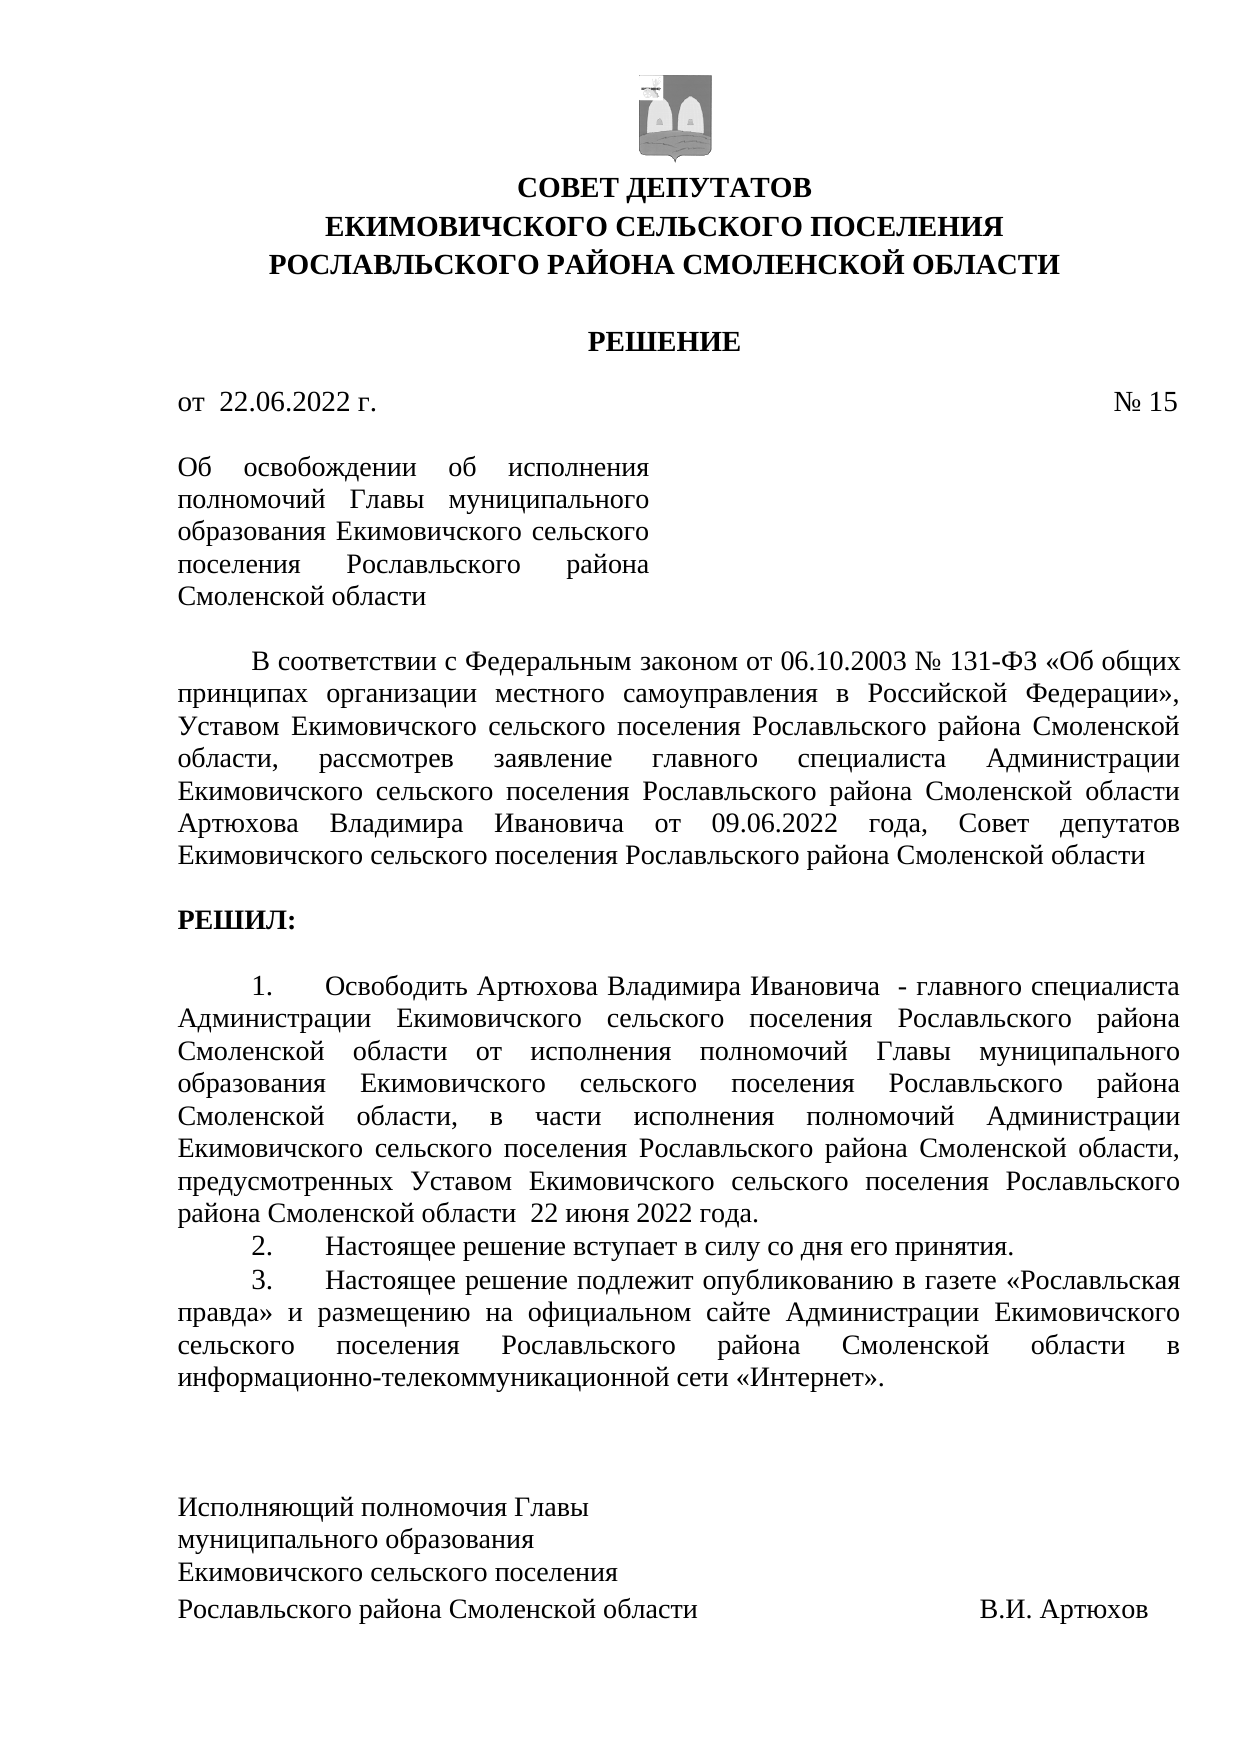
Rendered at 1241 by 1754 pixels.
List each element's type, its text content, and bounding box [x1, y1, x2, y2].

list Настоящее решение вступает в силу со дня его принятия. [177, 1228, 1181, 1262]
text от 22.06.2022 г. № 15 [177, 384, 1181, 417]
text РОСЛАВЛЬСКОГО РАЙОНА СМОЛЕНСКОЙ ОБЛАСТИ [177, 247, 1152, 281]
text Об освобождении об исполнения полномочий Главы муниципального образования Екимовичского сельского поселения Рославльского района Смоленской области [177, 450, 650, 612]
text СОВЕТ ДЕПУТАТОВ [177, 170, 1152, 204]
text Екимовичского сельского поселения [177, 1554, 1152, 1587]
list Освободить Артюхова Владимира Ивановича - главного специалиста Администрации Екимовичского сельского поселения Рославльского района Смоленской области от исполнения полномочий Главы муниципального образования Екимовичского сельского поселения Рославльского района Смоленской области, в части исполнения полномочий Администрации Екимовичского сельского поселения Рославльского района Смоленской области, предусмотренных Уставом Екимовичского сельского поселения Рославльского района Смоленской области 22 июня 2022 года. [177, 968, 1181, 1228]
list Настоящее решение подлежит опубликованию в газете «Рославльская правда» и размещению на официальном сайте Администрации Екимовичского сельского поселения Рославльского района Смоленской области в информационно-телекоммуникационной сети «Интернет». [177, 1262, 1181, 1393]
text Рославльского района Смоленской области В.И. Артюхов [177, 1592, 1152, 1624]
text РЕШИЛ: [177, 903, 1181, 936]
text муниципального образования [177, 1522, 1152, 1554]
text В соответствии с Федеральным законом от 06.10.2003 № 131-ФЗ «Об общих принципах организации местного самоуправления в Российской Федерации», Уставом Екимовичского сельского поселения Рославльского района Смоленской области, рассмотрев заявление главного специалиста Администрации Екимовичского сельского поселения Рославльского района Смоленской области Артюхова Владимира Ивановича от 09.06.2022 года, Совет депутатов Екимовичского сельского поселения Рославльского района Смоленской области [177, 644, 1181, 871]
text Исполняющий полномочия Главы [177, 1490, 1152, 1522]
text ЕКИМОВИЧСКОГО СЕЛЬСКОГО ПОСЕЛЕНИЯ [177, 209, 1152, 242]
text РЕШЕНИЕ [177, 324, 1152, 358]
